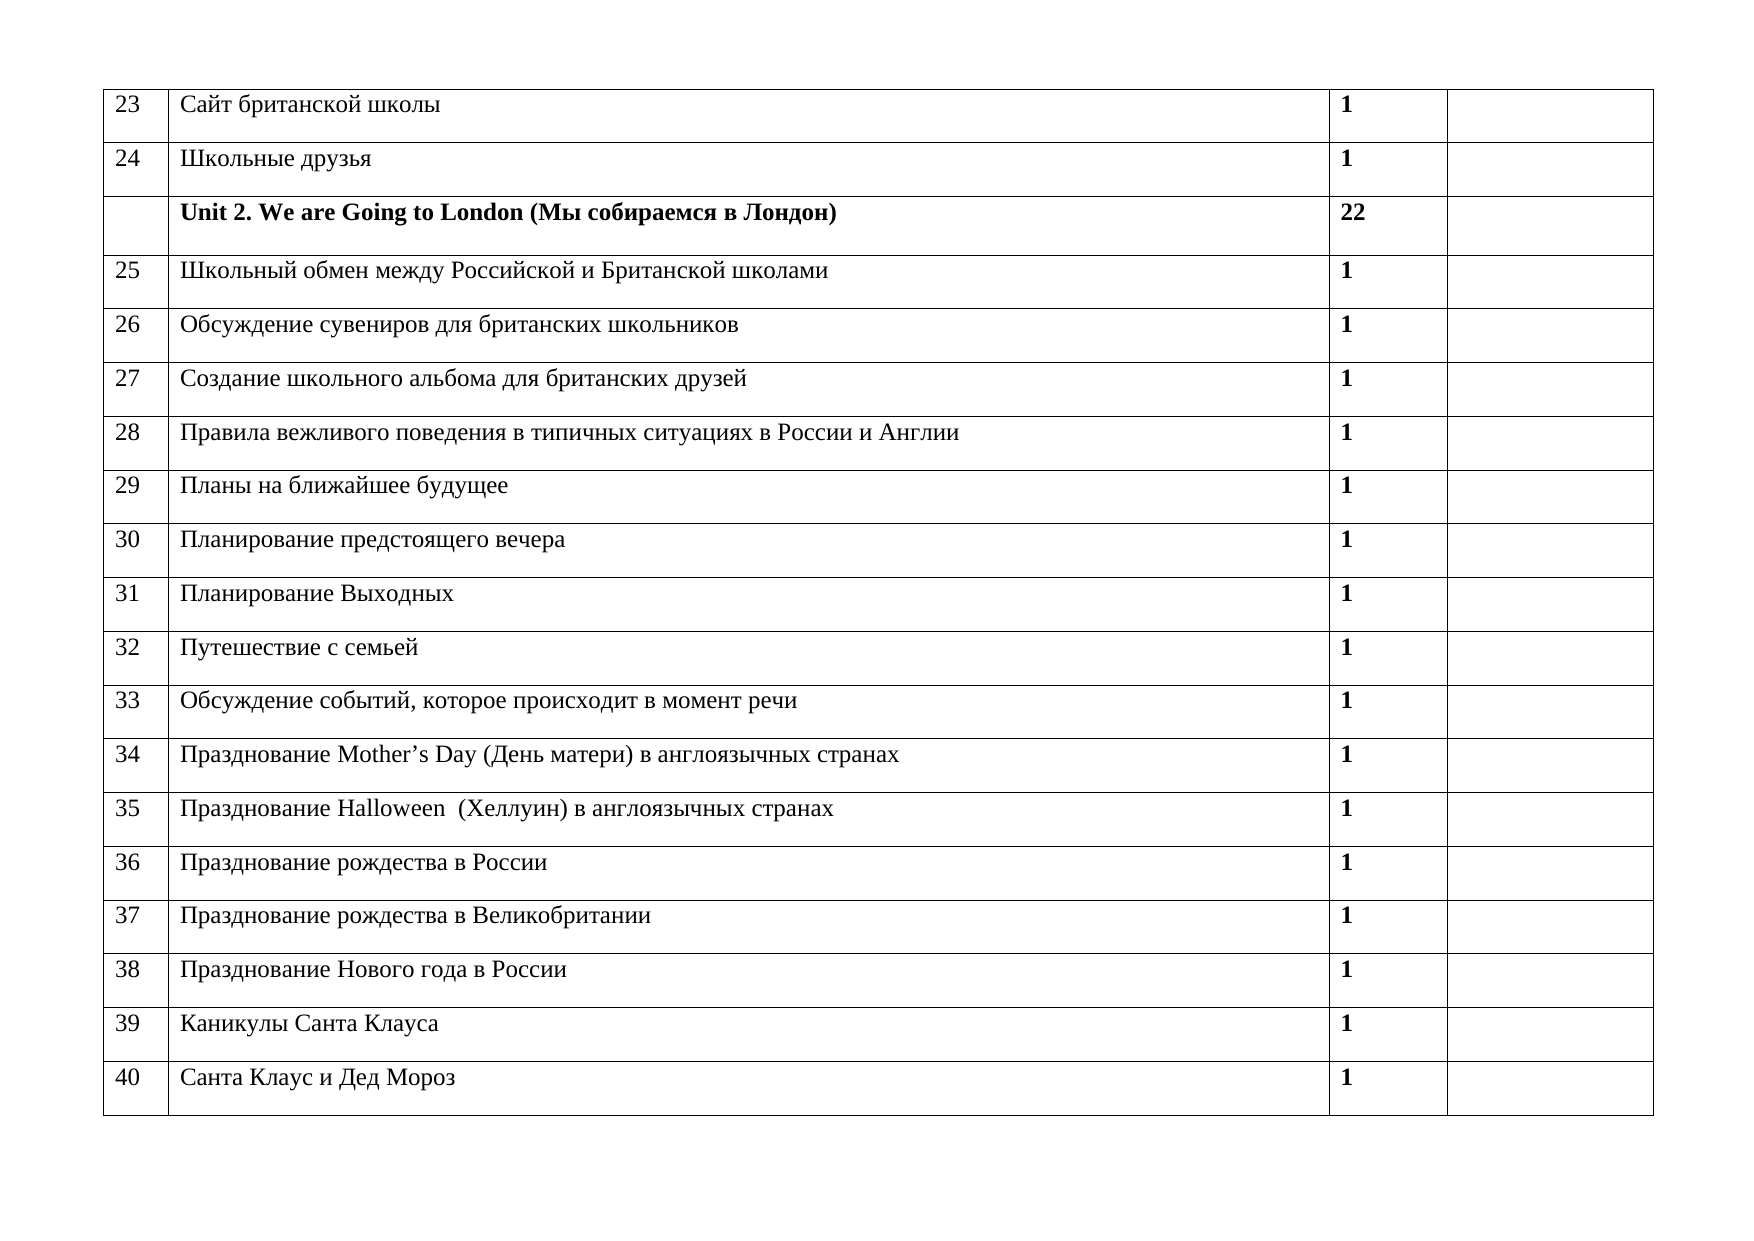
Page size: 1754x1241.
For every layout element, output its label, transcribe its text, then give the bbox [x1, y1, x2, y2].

table_cell Правила вежливого поведения в типичных ситуациях в России и Англии [169, 417, 1329, 469]
table_cell [1448, 524, 1653, 577]
table_cell Планирование предстоящего вечера [169, 524, 1329, 577]
table_cell Празднование рождества в Великобритании [169, 901, 1329, 953]
table_cell Санта Клаус и Дед Мороз [169, 1062, 1329, 1114]
table_cell [1448, 793, 1653, 846]
table_cell 32 [104, 632, 168, 684]
table_cell [1448, 256, 1653, 308]
table_cell Сайт британской школы [169, 90, 1329, 142]
table_cell 34 [104, 739, 168, 792]
table_cell Школьные друзья [169, 143, 1329, 196]
table_cell 29 [104, 471, 168, 523]
table_cell [1448, 578, 1653, 631]
table_cell [1448, 90, 1653, 142]
table_cell [1448, 847, 1653, 899]
table_cell [1448, 309, 1653, 362]
table_cell 1 [1330, 739, 1447, 792]
table_cell 1 [1330, 417, 1447, 469]
table_cell 24 [104, 143, 168, 196]
table_cell [1448, 632, 1653, 684]
table_cell 31 [104, 578, 168, 631]
table_cell 22 [1330, 197, 1447, 254]
table_cell 25 [104, 256, 168, 308]
table_cell [1448, 686, 1653, 738]
table_cell 1 [1330, 847, 1447, 899]
table_cell 1 [1330, 793, 1447, 846]
table_cell [1448, 739, 1653, 792]
table_cell Обсуждение сувениров для британских школьников [169, 309, 1329, 362]
table_cell 1 [1330, 901, 1447, 953]
table_cell Каникулы Санта Клауса [169, 1008, 1329, 1061]
table_cell 30 [104, 524, 168, 577]
table_cell 1 [1330, 309, 1447, 362]
table_cell 1 [1330, 632, 1447, 684]
table_cell 40 [104, 1062, 168, 1114]
table_cell [1448, 1062, 1653, 1114]
table_cell 33 [104, 686, 168, 738]
table_cell [1448, 471, 1653, 523]
table_cell [1448, 417, 1653, 469]
table_cell 1 [1330, 256, 1447, 308]
table_cell 1 [1330, 143, 1447, 196]
table_cell 35 [104, 793, 168, 846]
table_cell Обсуждение событий, которое происходит в момент речи [169, 686, 1329, 738]
table_cell [1448, 954, 1653, 1007]
table_cell Unit 2. We are Going to London (Мы собираемся в Лондон) [169, 197, 1329, 254]
table_cell 1 [1330, 1062, 1447, 1114]
table_cell [1448, 197, 1653, 254]
table_cell 1 [1330, 363, 1447, 416]
table_cell 1 [1330, 1008, 1447, 1061]
table_cell Планирование Выходных [169, 578, 1329, 631]
table_cell 38 [104, 954, 168, 1007]
table_cell Празднование Нового года в России [169, 954, 1329, 1007]
table_cell 1 [1330, 90, 1447, 142]
table_cell [104, 197, 168, 254]
table_cell 27 [104, 363, 168, 416]
table_cell Празднование Mother’s Day (День матери) в англоязычных странах [169, 739, 1329, 792]
table_cell 1 [1330, 471, 1447, 523]
table_cell [1448, 901, 1653, 953]
table_cell 23 [104, 90, 168, 142]
table_cell Создание школьного альбома для британских друзей [169, 363, 1329, 416]
table_cell 1 [1330, 524, 1447, 577]
table_cell 39 [104, 1008, 168, 1061]
table_cell 1 [1330, 954, 1447, 1007]
table_cell 1 [1330, 686, 1447, 738]
table_cell [1448, 143, 1653, 196]
table_cell Школьный обмен между Российской и Британской школами [169, 256, 1329, 308]
table_cell Планы на ближайшее будущее [169, 471, 1329, 523]
table_cell Празднование Halloween (Хеллуин) в англоязычных странах [169, 793, 1329, 846]
table_cell 36 [104, 847, 168, 899]
table_cell [1448, 1008, 1653, 1061]
table_cell Празднование рождества в России [169, 847, 1329, 899]
table_cell Путешествие с семьей [169, 632, 1329, 684]
table_cell 28 [104, 417, 168, 469]
table_cell 1 [1330, 578, 1447, 631]
table_cell [1448, 363, 1653, 416]
table_cell 37 [104, 901, 168, 953]
table_cell 26 [104, 309, 168, 362]
